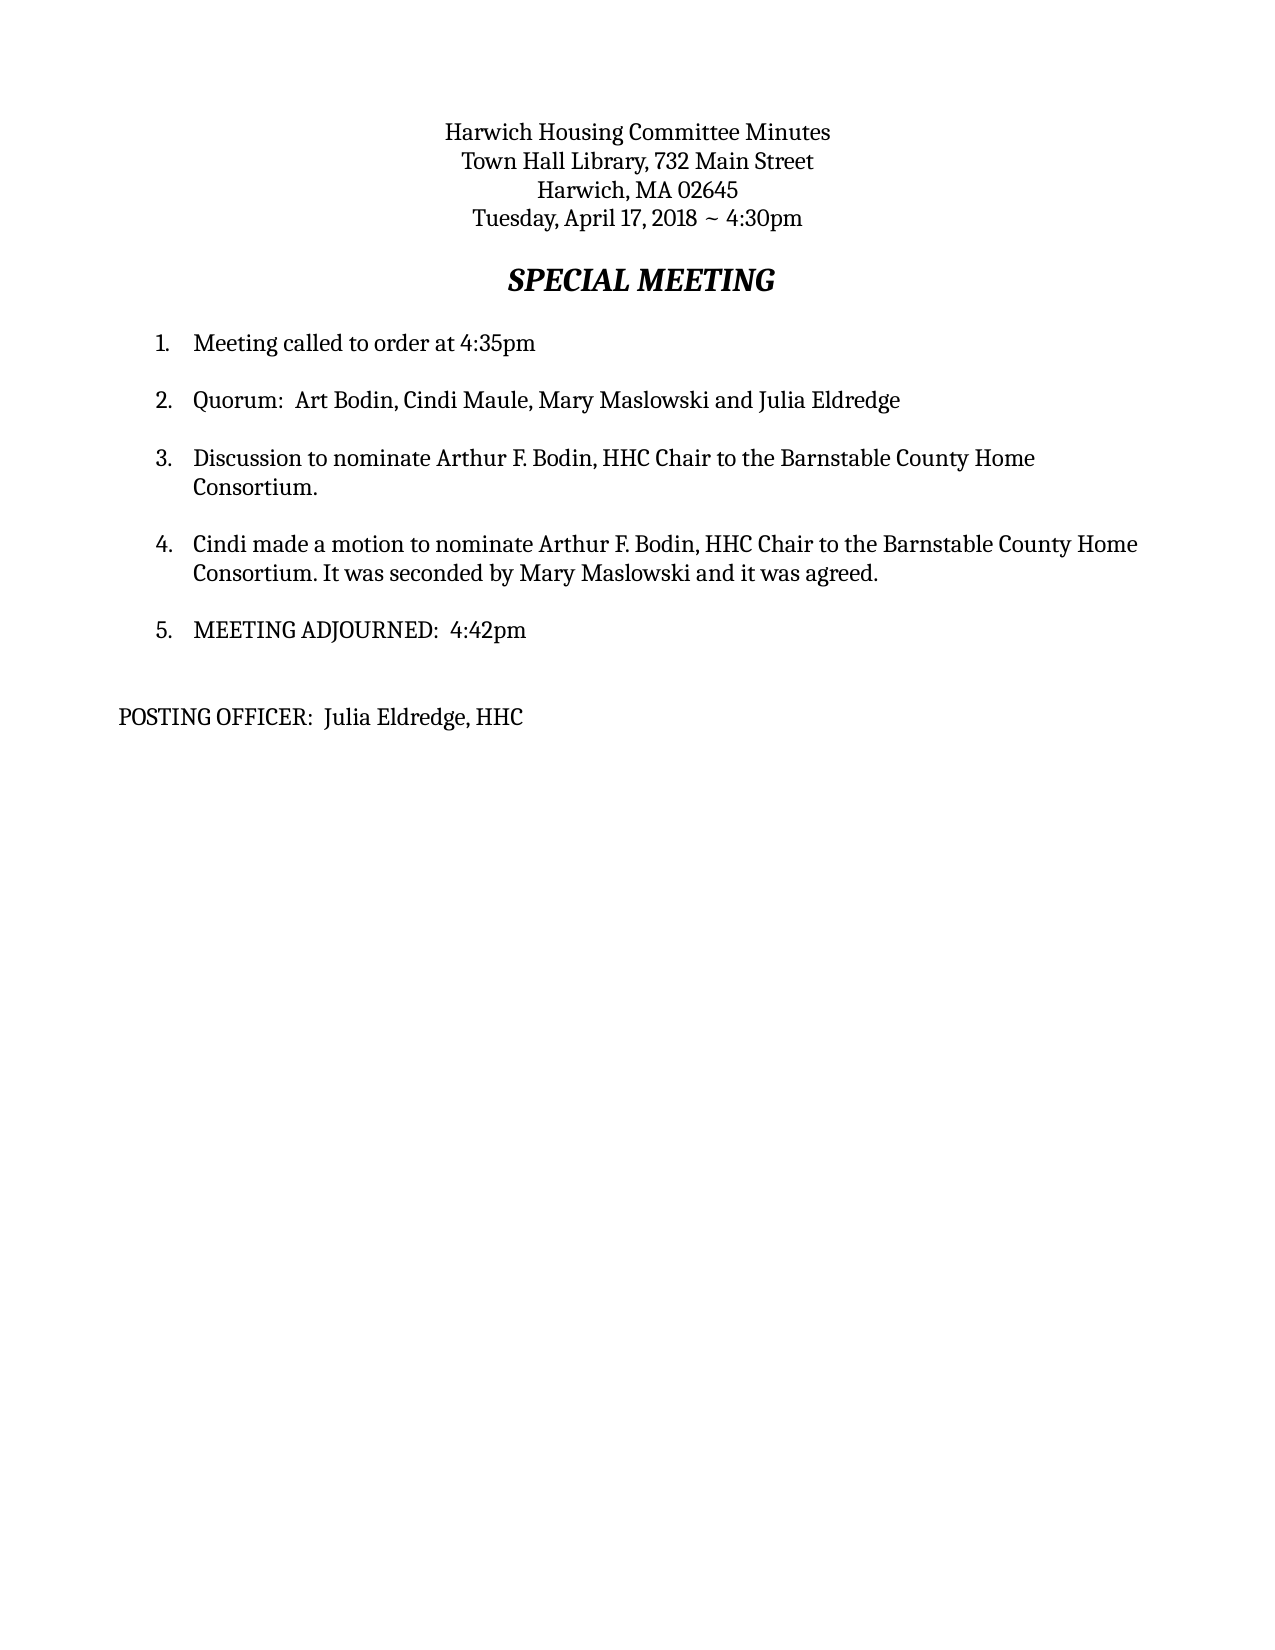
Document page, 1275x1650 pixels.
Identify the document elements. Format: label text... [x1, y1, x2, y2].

text POSTING OFFICER: Julia Eldredge, HHC [118, 703, 1157, 731]
text Harwich, MA 02645 [118, 176, 1157, 204]
list Quorum: Art Bodin, Cindi Maule, Mary Maslowski and Julia Eldredge [156, 386, 1157, 415]
text Harwich Housing Committee Minutes [118, 118, 1157, 147]
list MEETING ADJOURNED: 4:42pm [156, 616, 1157, 645]
list Cindi made a motion to nominate Arthur F. Bodin, HHC Chair to the Barnstable County Home Consortium. It was seconded by Mary Maslowski and it was agreed. [156, 530, 1157, 588]
text Tuesday, April 17, 2018 ~ 4:30pm [118, 204, 1157, 233]
list Meeting called to order at 4:35pm [156, 329, 1157, 358]
text Town Hall Library, 732 Main Street [118, 147, 1157, 176]
list Discussion to nominate Arthur F. Bodin, HHC Chair to the Barnstable County Home Consortium. [156, 444, 1157, 501]
text SPECIAL MEETING [118, 262, 1157, 300]
